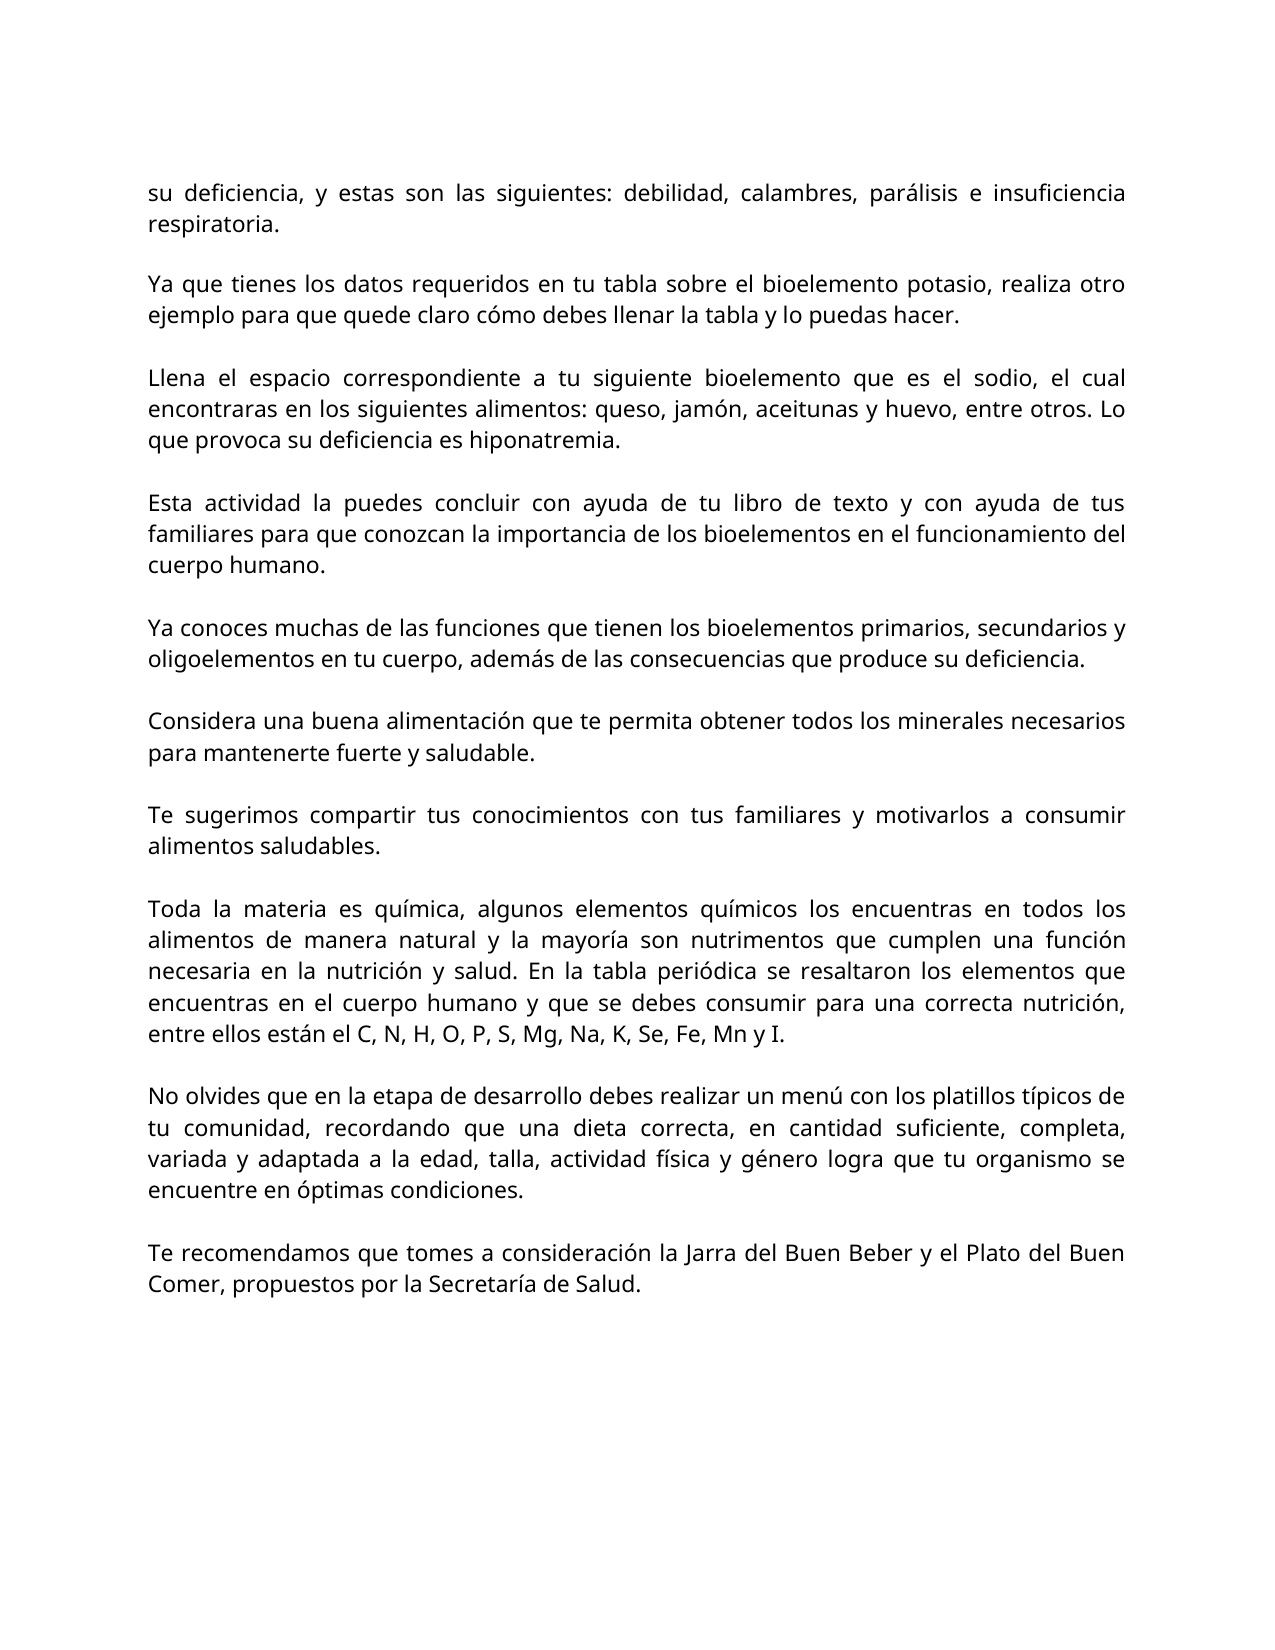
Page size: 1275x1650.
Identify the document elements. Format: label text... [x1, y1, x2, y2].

text Te recomendamos que tomes a consideración la Jarra del Buen Beber y el Plato del Buen Comer, propuestos por la Secretaría de Salud. [148, 1236, 1127, 1299]
text Ya conoces muchas de las funciones que tienen los bioelementos primarios, secundarios y oligoelementos en tu cuerpo, además de las consecuencias que produce su deficiencia. [148, 611, 1127, 674]
text No olvides que en la etapa de desarrollo debes realizar un menú con los platillos típicos de tu comunidad, recordando que una dieta correcta, en cantidad suficiente, completa, variada y adaptada a la edad, talla, actividad física y género logra que tu organismo se encuentre en óptimas condiciones. [148, 1080, 1127, 1205]
text Llena el espacio correspondiente a tu siguiente bioelemento que es el sodio, el cual encontraras en los siguientes alimentos: queso, jamón, aceitunas y huevo, entre otros. Lo que provoca su deficiencia es hiponatremia. [148, 361, 1127, 455]
text Esta actividad la puedes concluir con ayuda de tu libro de texto y con ayuda de tus familiares para que conozcan la importancia de los bioelementos en el funcionamiento del cuerpo humano. [148, 486, 1127, 580]
text Toda la materia es química, algunos elementos químicos los encuentras en todos los alimentos de manera natural y la mayoría son nutrimentos que cumplen una función necesaria en la nutrición y salud. En la tabla periódica se resaltaron los elementos que encuentras en el cuerpo humano y que se debes consumir para una correcta nutrición, entre ellos están el C, N, H, O, P, S, Mg, Na, K, Se, Fe, Mn y I. [148, 893, 1127, 1049]
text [148, 177, 1127, 240]
text Te sugerimos compartir tus conocimientos con tus familiares y motivarlos a consumir alimentos saludables. [148, 799, 1127, 861]
text Considera una buena alimentación que te permita obtener todos los minerales necesarios para mantenerte fuerte y saludable. [148, 705, 1127, 768]
text Ya que tienes los datos requeridos en tu tabla sobre el bioelemento potasio, realiza otro ejemplo para que quede claro cómo debes llenar la tabla y lo puedas hacer. [148, 268, 1127, 330]
